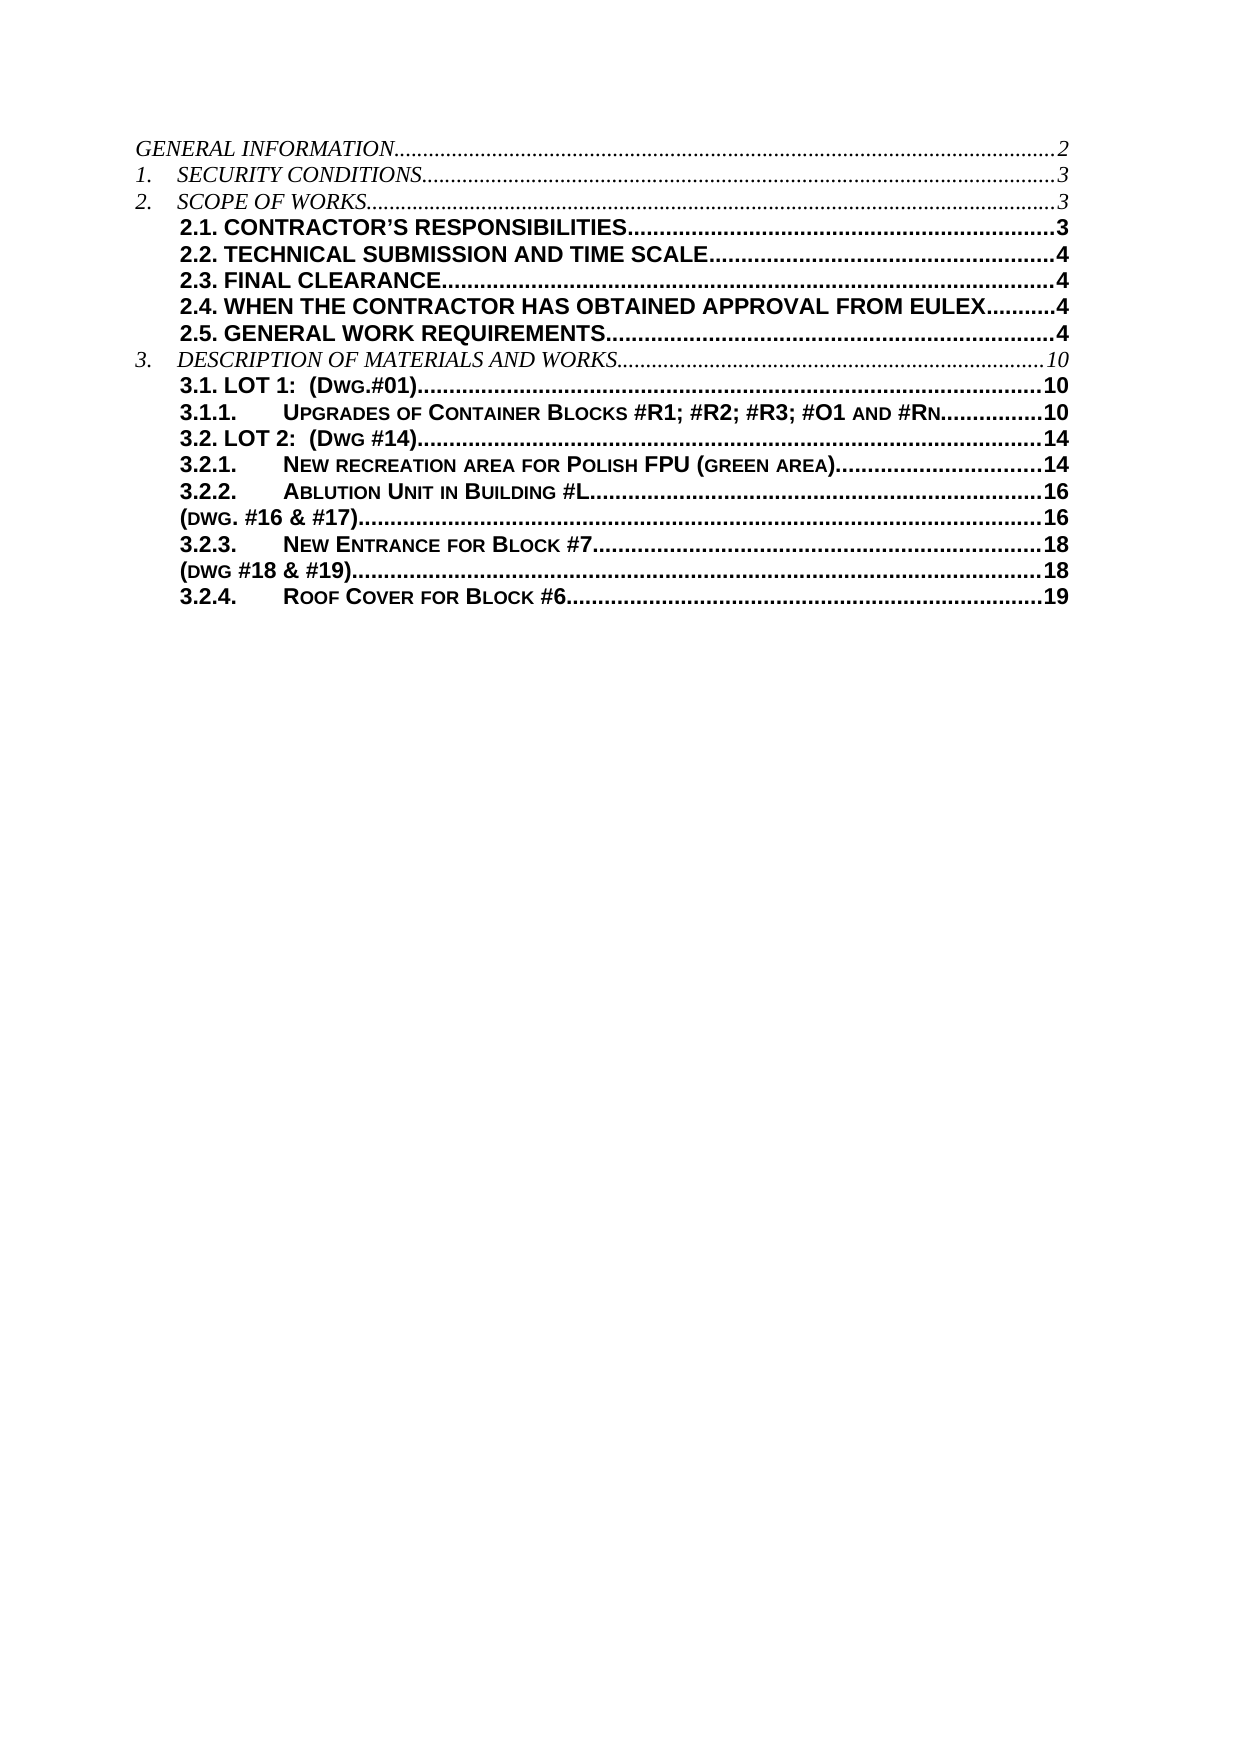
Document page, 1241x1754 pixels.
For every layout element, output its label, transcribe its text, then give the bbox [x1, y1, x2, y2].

text 1. SECURITY CONDITIONS 3 [135, 162, 1105, 188]
text 3.2.3. New Entrance for Block #7 18 [179, 531, 1061, 557]
text 2.2. TECHNICAL SUBMISSION AND TIME SCALE 4 [179, 241, 1061, 267]
text 2. SCOPE OF WORKS 3 [135, 188, 1105, 214]
text GENERAL INFORMATION 2 [135, 135, 1105, 162]
text (dwg #18 & #19) 18 [179, 557, 1061, 583]
text 3.2.1. New recreation area for Polish FPU (green area) 14 [179, 451, 1061, 478]
text 3.2. LOT 2: (Dwg #14) 14 [179, 425, 1061, 451]
text 2.3. FINAL CLEARANCE 4 [179, 267, 1061, 293]
text 3.2.4. Roof Cover for Block #6 19 [179, 583, 1061, 609]
text 2.1. CONTRACTOR’S RESPONSIBILITIES 3 [179, 214, 1061, 241]
text (dwg. #16 & #17) 16 [179, 504, 1061, 531]
text 3. DESCRIPTION OF MATERIALS AND WORKS 10 [135, 346, 1105, 372]
text 2.4. WHEN THE CONTRACTOR HAS OBTAINED APPROVAL FROM EULEX 4 [179, 293, 1061, 320]
text 3.1. LOT 1: (Dwg.#01) 10 [179, 372, 1061, 399]
text 3.1.1. Upgrades of Container Blocks #R1; #R2; #R3; #O1 and #Rn 10 [179, 399, 1061, 425]
text 3.2.2. Ablution Unit in Building #L 16 [179, 478, 1061, 504]
text 2.5. GENERAL WORK REQUIREMENTS 4 [179, 320, 1061, 346]
